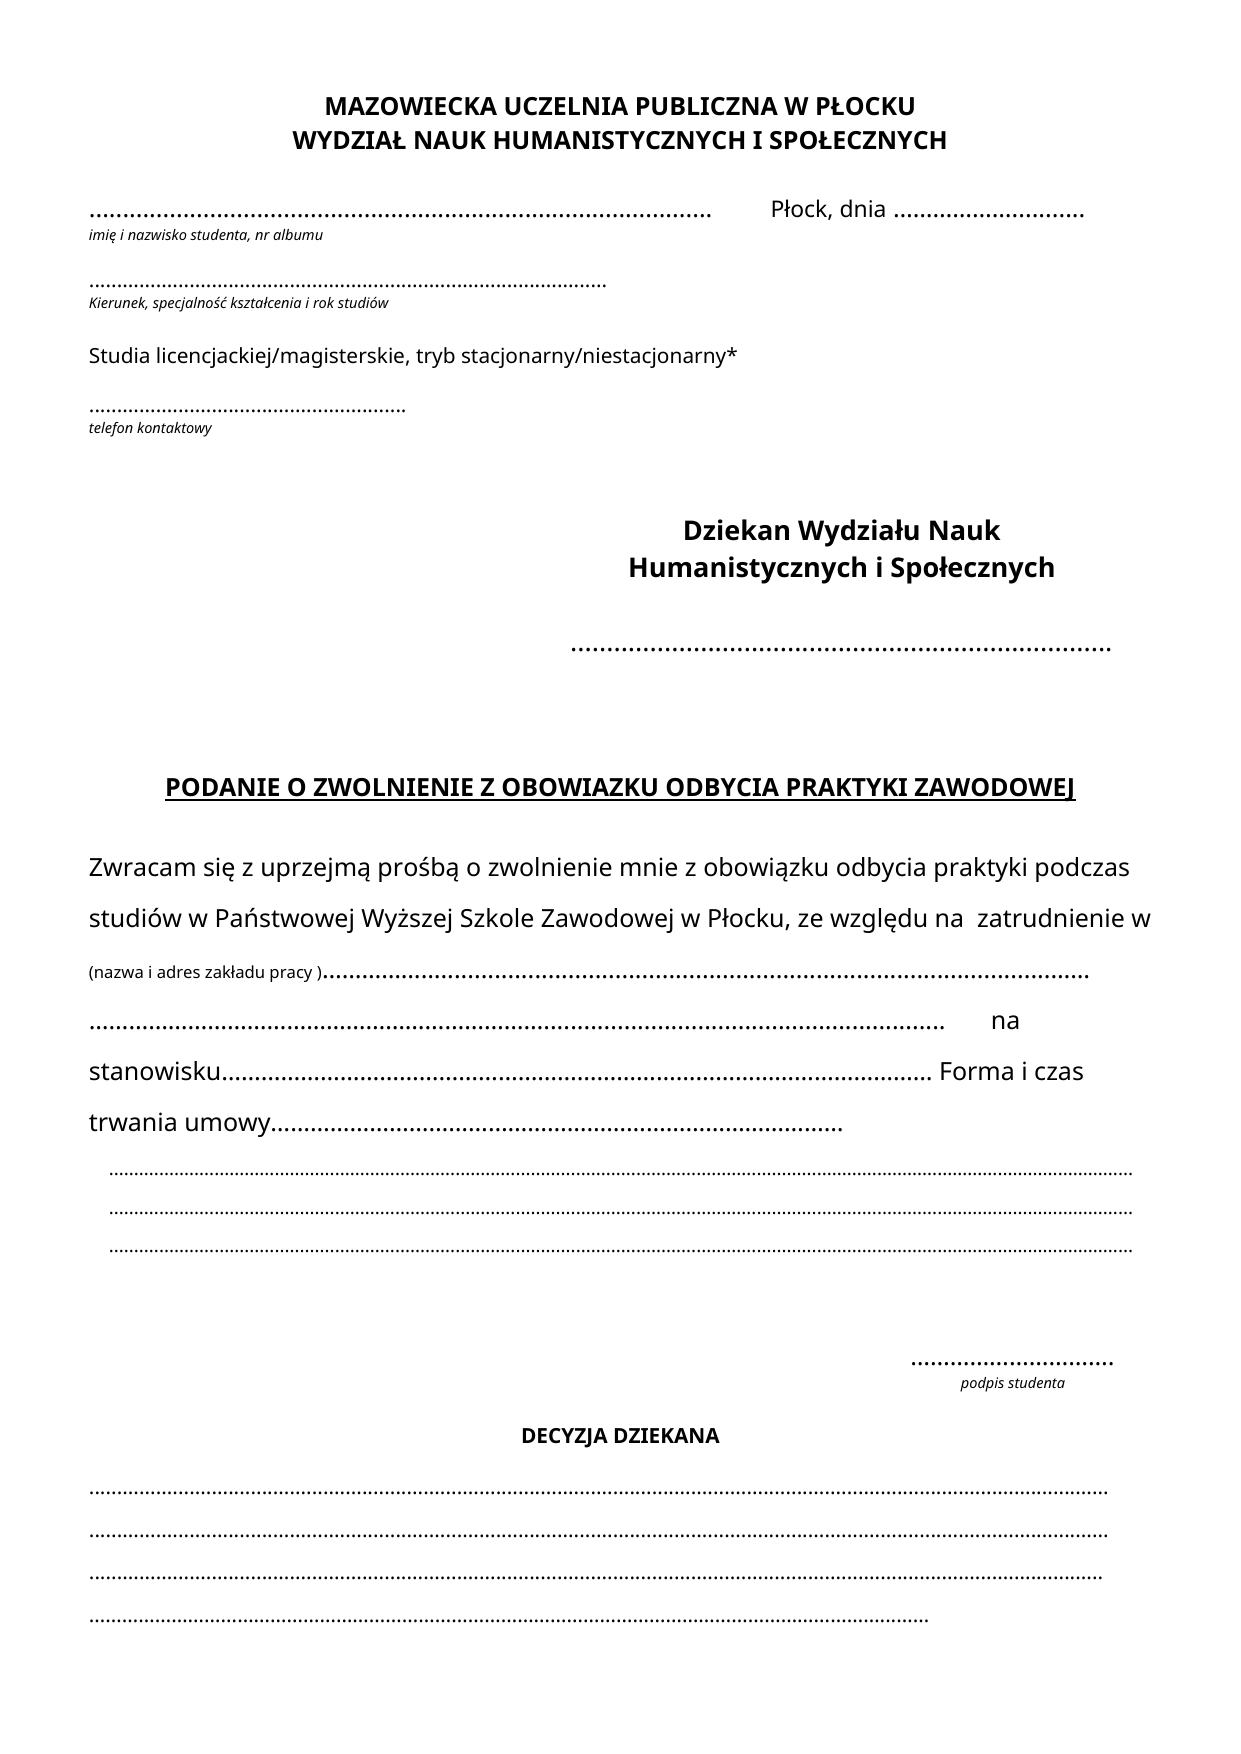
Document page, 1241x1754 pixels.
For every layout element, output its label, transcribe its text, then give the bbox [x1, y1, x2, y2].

text ............................................................................................................................................................................................................ [89, 1194, 1152, 1219]
text imię i nazwisko studenta, nr albumu [89, 225, 1152, 245]
text ............................................................................................. [89, 265, 1152, 293]
text ............................................................................................. Płock, dnia ………………........... [89, 191, 1152, 225]
text ......................................................... [89, 390, 1152, 418]
text Zwracam się z uprzejmą prośbą o zwolnienie mnie z obowiązku odbycia praktyki podczas studiów w Państwowej Wyższej Szkole Zawodowej w Płocku, ze względu na zatrudnienie w (nazwa i adres zakładu pracy )………………...........................................................................................…… ……………………………………………………………............................................................ na stanowisku……………………………………………………………………………………………… Forma i czas trwania umowy…………………………………………………………………………… [89, 849, 1152, 1139]
text Dziekan Wydziału Nauk [532, 512, 1152, 549]
text Studia licencjackiej/magisterskie, tryb stacjonarny/niestacjonarny* [89, 341, 1152, 370]
text DECYZJA DZIEKANA [89, 1421, 1152, 1449]
text PODANIE O ZWOLNIENIE Z OBOWIAZKU ODBYCIA PRAKTYKI ZAWODOWEJ [89, 770, 1152, 804]
text ………………………………………………………………………………………………………………………………...…… [89, 1600, 1152, 1628]
text Humanistycznych i Społecznych [532, 549, 1152, 586]
text ...................................................................................................................................................................................... [89, 1557, 1152, 1586]
text Kierunek, specjalność kształcenia i rok studiów [89, 293, 1152, 313]
text MAZOWIECKA UCZELNIA PUBLICZNA W PŁOCKU [89, 89, 1152, 123]
text ....................................................................................................................................................................................... [89, 1472, 1152, 1501]
text ............................................................................................................................................................................................................ [89, 1156, 1152, 1181]
text telefon kontaktowy [89, 418, 1152, 438]
text ....................................................................................................................................................................................... [89, 1515, 1152, 1543]
text ............................................................................................................................................................................................................ [89, 1232, 1152, 1258]
text podpis studenta [236, 1373, 1152, 1392]
text WYDZIAŁ NAUK HUMANISTYCZNYCH I SPOŁECZNYCH [89, 123, 1152, 157]
text …………………………. [679, 1338, 1152, 1373]
text ........................................................................... [532, 622, 1152, 659]
